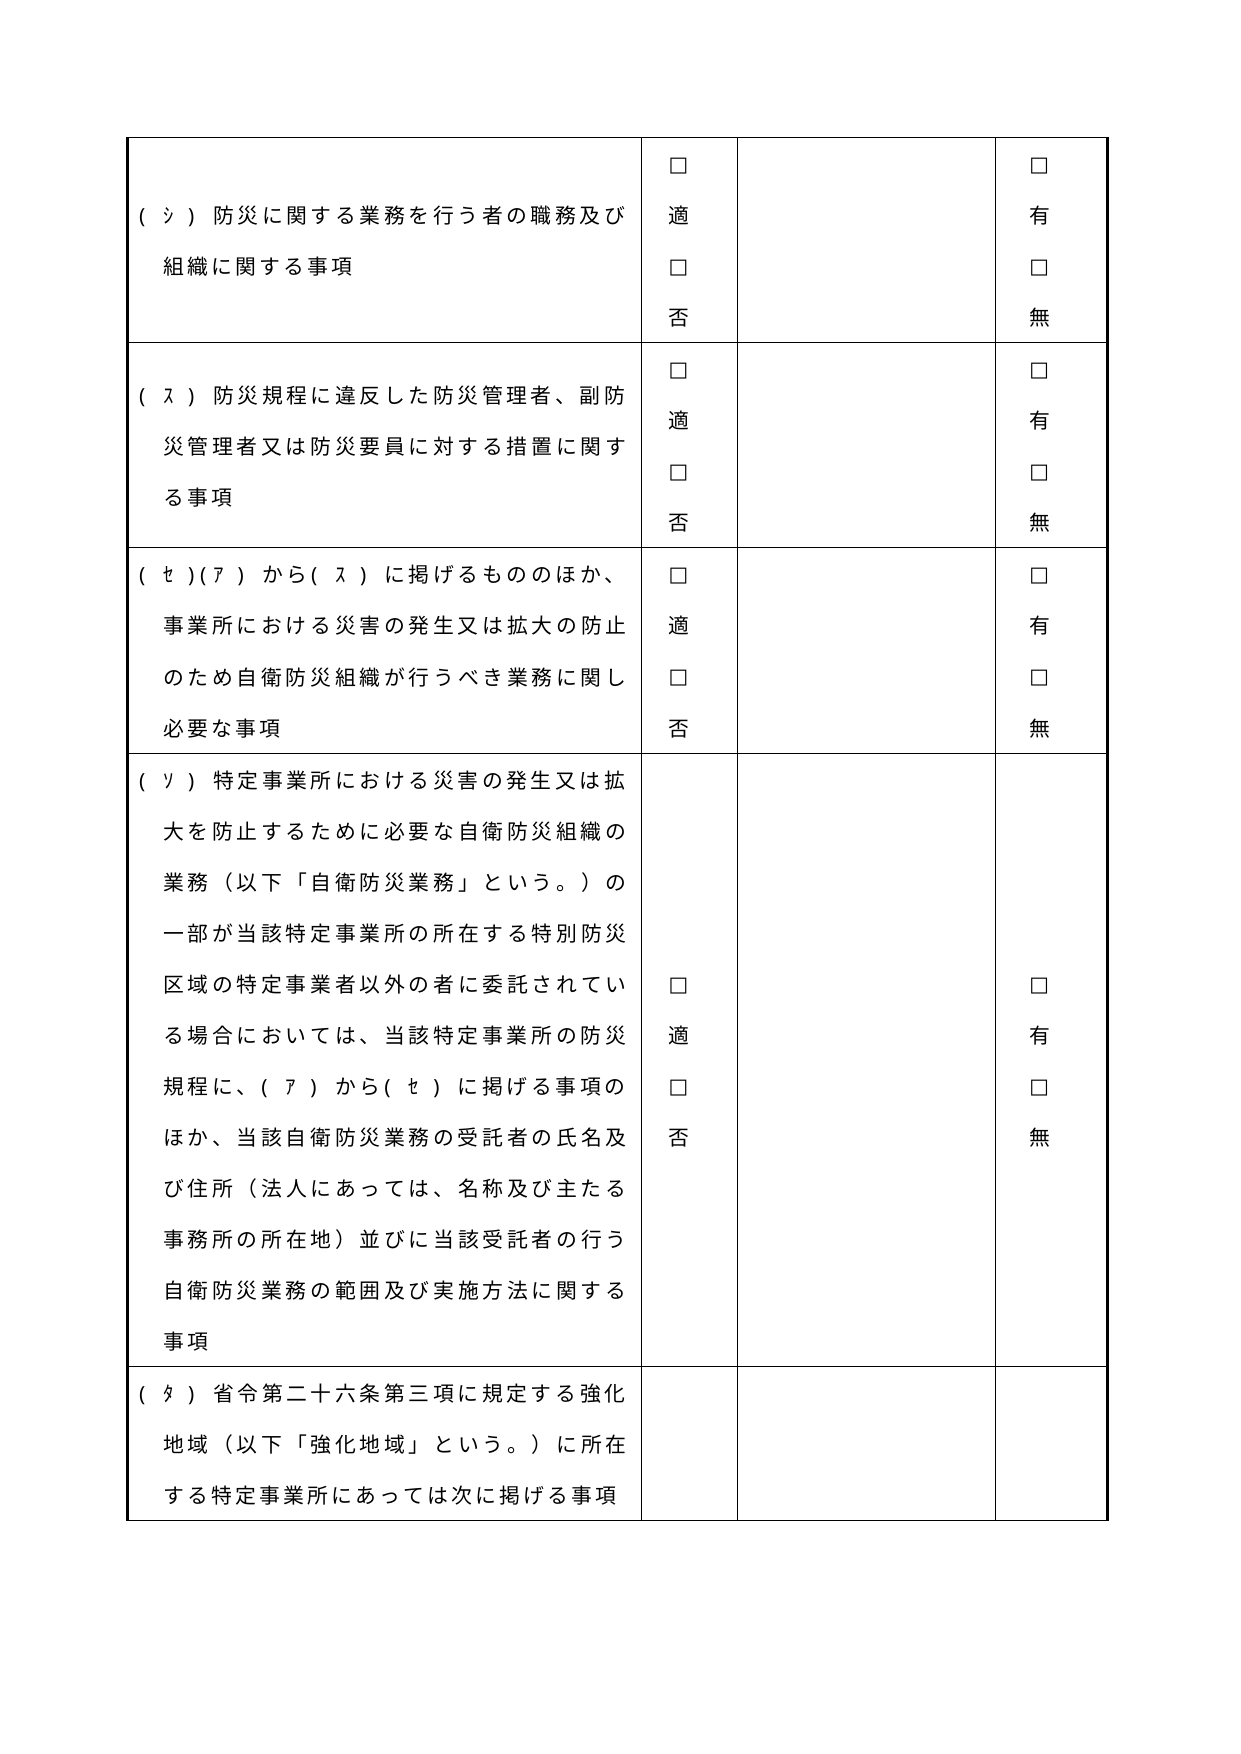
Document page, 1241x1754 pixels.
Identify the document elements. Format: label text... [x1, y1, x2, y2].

table_cell [738, 138, 995, 342]
table_cell □ 適 □ 否 [642, 754, 737, 1366]
table_cell □ 適 □ 否 [642, 138, 737, 342]
table_cell □ 有 □ 無 [996, 343, 1106, 547]
table_cell (ｼ) 防災に関する業務を行う者の職務及び組織に関する事項 [129, 138, 641, 342]
table_cell [996, 1367, 1106, 1520]
table_cell □ 適 □ 否 [642, 548, 737, 752]
table_cell [642, 1367, 737, 1520]
table_cell [738, 1367, 995, 1520]
table_cell □ 有 □ 無 [996, 548, 1106, 752]
table_cell [738, 754, 995, 1366]
table_cell □ 適 □ 否 [642, 343, 737, 547]
table_cell (ｿ) 特定事業所における災害の発生又は拡大を防止するために必要な自衛防災組織の業務（以下「自衛防災業務」という。）の一部が当該特定事業所の所在する特別防災区域の特定事業者以外の者に委託されている場合においては、当該特定事業所の防災規程に、(ｱ) から(ｾ)に掲げる事項のほか、当該自衛防災業務の受託者の氏名及び住所（法人にあっては、名称及び主たる事務所の所在地）並びに当該受託者の行う自衛防災業務の範囲及び実施方法に関する事項 [129, 754, 641, 1366]
table_cell □ 有 □ 無 [996, 138, 1106, 342]
table_cell (ｾ) (ｱ)から(ｽ)に掲げるもののほか、事業所における災害の発生又は拡大の防止のため自衛防災組織が行うべき業務に関し必要な事項 [129, 548, 641, 752]
table_cell (ｽ) 防災規程に違反した防災管理者、副防災管理者又は防災要員に対する措置に関する事項 [129, 343, 641, 547]
table_cell □ 有 □ 無 [996, 754, 1106, 1366]
table_cell [738, 548, 995, 752]
table_cell (ﾀ) 省令第二十六条第三項に規定する強化地域（以下「強化地域」という。）に所在する特定事業所にあっては次に掲げる事項 [129, 1367, 641, 1520]
table_cell [738, 343, 995, 547]
